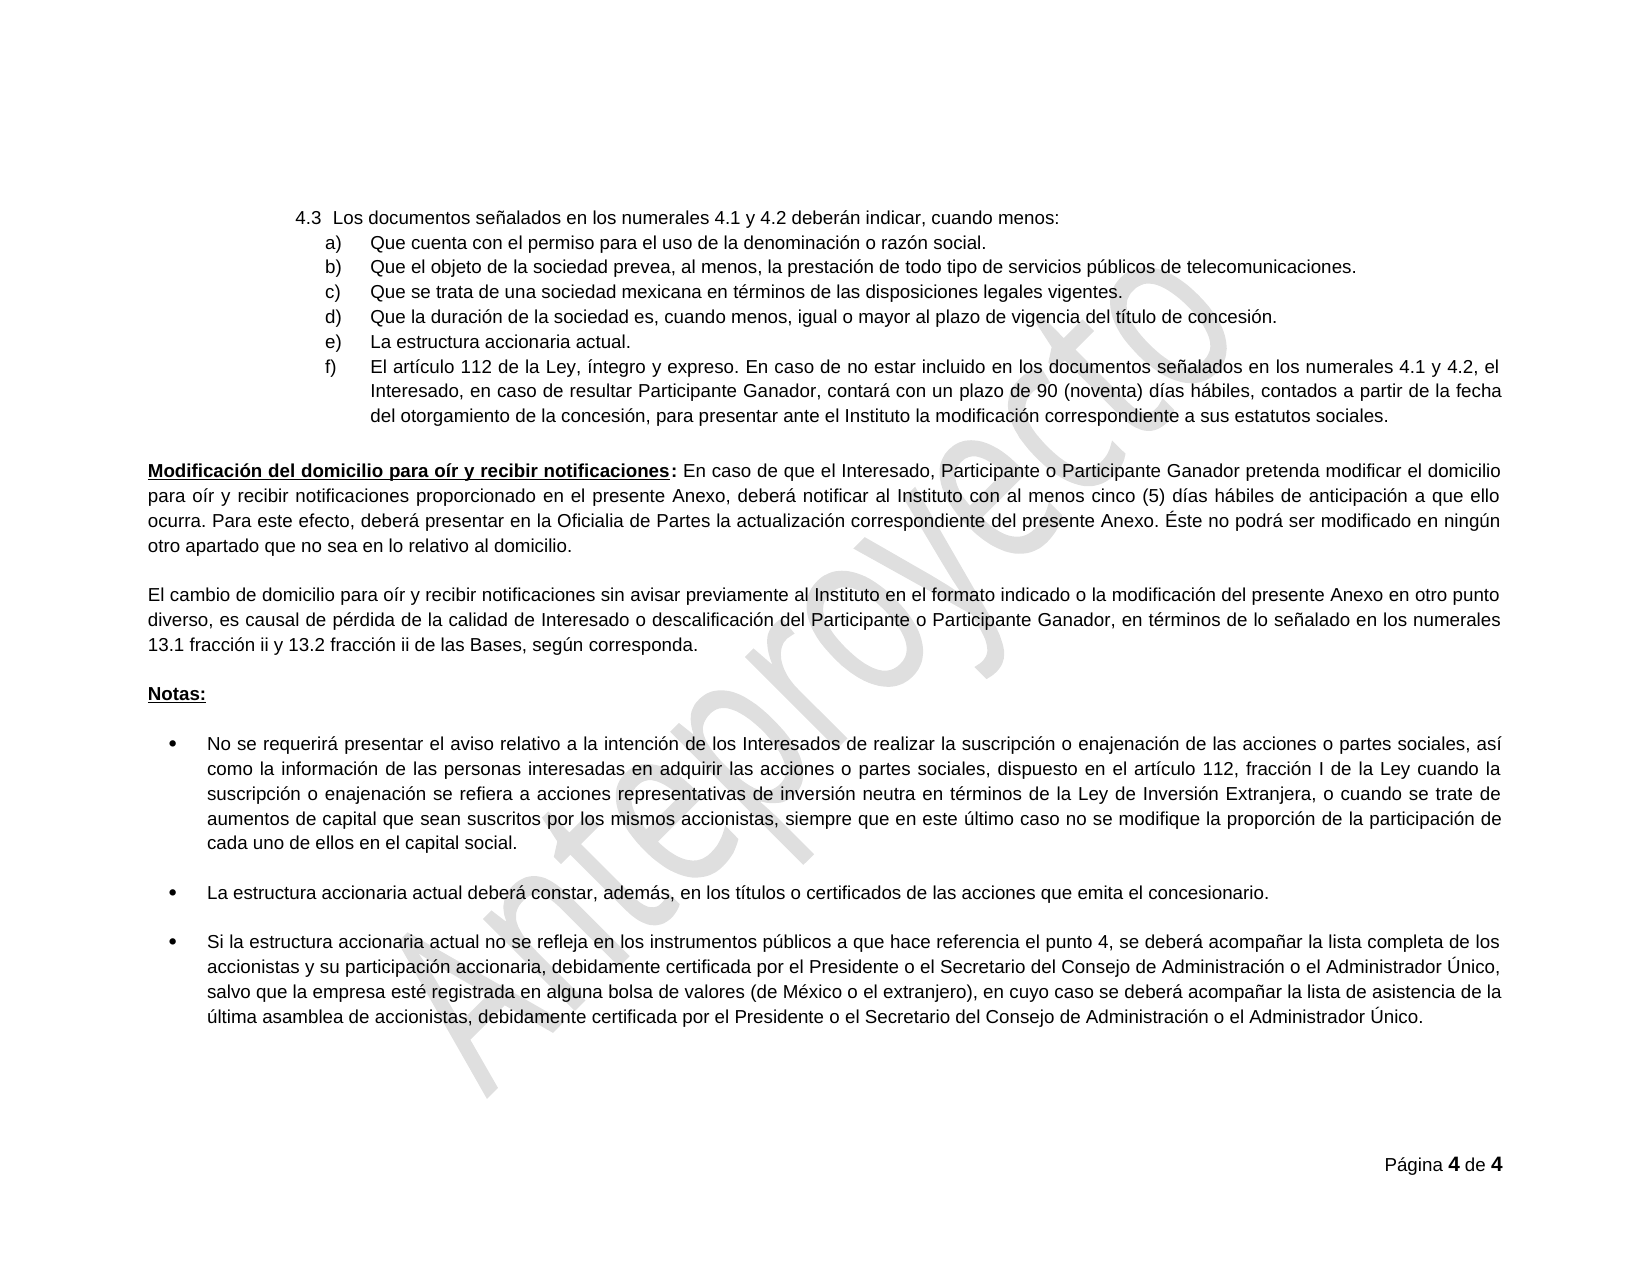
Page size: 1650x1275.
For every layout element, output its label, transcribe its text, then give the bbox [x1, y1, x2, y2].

list Si la estructura accionaria actual no se refleja en los instrumentos públicos a que hace referencia el punto 4, se deberá acompañar la lista completa de los accionistas y su participación accionaria, debidamente certificada por el Presidente o el Secretario del Consejo de Administración o el Administrador Único, salvo que la empresa esté registrada en alguna bolsa de valores (de México o el extranjero), en cuyo caso se deberá acompañar la lista de asistencia de la última asamblea de accionistas, debidamente certificada por el Presidente o el Secretario del Consejo de Administración o el Administrador Único. [169, 931, 1502, 1027]
list La estructura accionaria actual deberá constar, además, en los títulos o certificados de las acciones que emita el concesionario. [169, 882, 1502, 903]
list Que se trata de una sociedad mexicana en términos de las disposiciones legales vigentes. [325, 281, 1502, 303]
list Los documentos señalados en los numerales 4.1 y 4.2 deberán indicar, cuando menos: [295, 207, 1502, 228]
list La estructura accionaria actual. [325, 331, 1502, 352]
list No se requerirá presentar el aviso relativo a la intención de los Interesados de realizar la suscripción o enajenación de las acciones o partes sociales, así como la información de las personas interesadas en adquirir las acciones o partes sociales, dispuesto en el artículo 112, fracción I de la Ley cuando la suscripción o enajenación se refiera a acciones representativas de inversión neutra en términos de la Ley de Inversión Extranjera, o cuando se trate de aumentos de capital que sean suscritos por los mismos accionistas, siempre que en este último caso no se modifique la proporción de la participación de cada uno de ellos en el capital social. [169, 733, 1502, 854]
list Que cuenta con el permiso para el uso de la denominación o razón social. [325, 232, 1502, 253]
text Notas: [148, 683, 1502, 705]
list El artículo 112 de la Ley, íntegro y expreso. En caso de no estar incluido en los documentos señalados en los numerales 4.1 y 4.2, el Interesado, en caso de resultar Participante Ganador, contará con un plazo de 90 (noventa) días hábiles, contados a partir de la fecha del otorgamiento de la concesión, para presentar ante el Instituto la modificación correspondiente a sus estatutos sociales. [325, 356, 1502, 427]
text El cambio de domicilio para oír y recibir notificaciones sin avisar previamente al Instituto en el formato indicado o la modificación del presente Anexo en otro punto diverso, es causal de pérdida de la calidad de Interesado o descalificación del Participante o Participante Ganador, en términos de lo señalado en los numerales 13.1 fracción ii y 13.2 fracción ii de las Bases, según corresponda. [148, 584, 1502, 655]
text Modificación del domicilio para oír y recibir notificaciones: En caso de que el Interesado, Participante o Participante Ganador pretenda modificar el domicilio para oír y recibir notificaciones proporcionado en el presente Anexo, deberá notificar al Instituto con al menos cinco (5) días hábiles de anticipación a que ello ocurra. Para este efecto, deberá presentar en la Oficialia de Partes la actualización correspondiente del presente Anexo. Éste no podrá ser modificado en ningún otro apartado que no sea en lo relativo al domicilio. [148, 460, 1502, 556]
list Que el objeto de la sociedad prevea, al menos, la prestación de todo tipo de servicios públicos de telecomunicaciones. [325, 256, 1502, 278]
list Que la duración de la sociedad es, cuando menos, igual o mayor al plazo de vigencia del título de concesión. [325, 306, 1502, 327]
